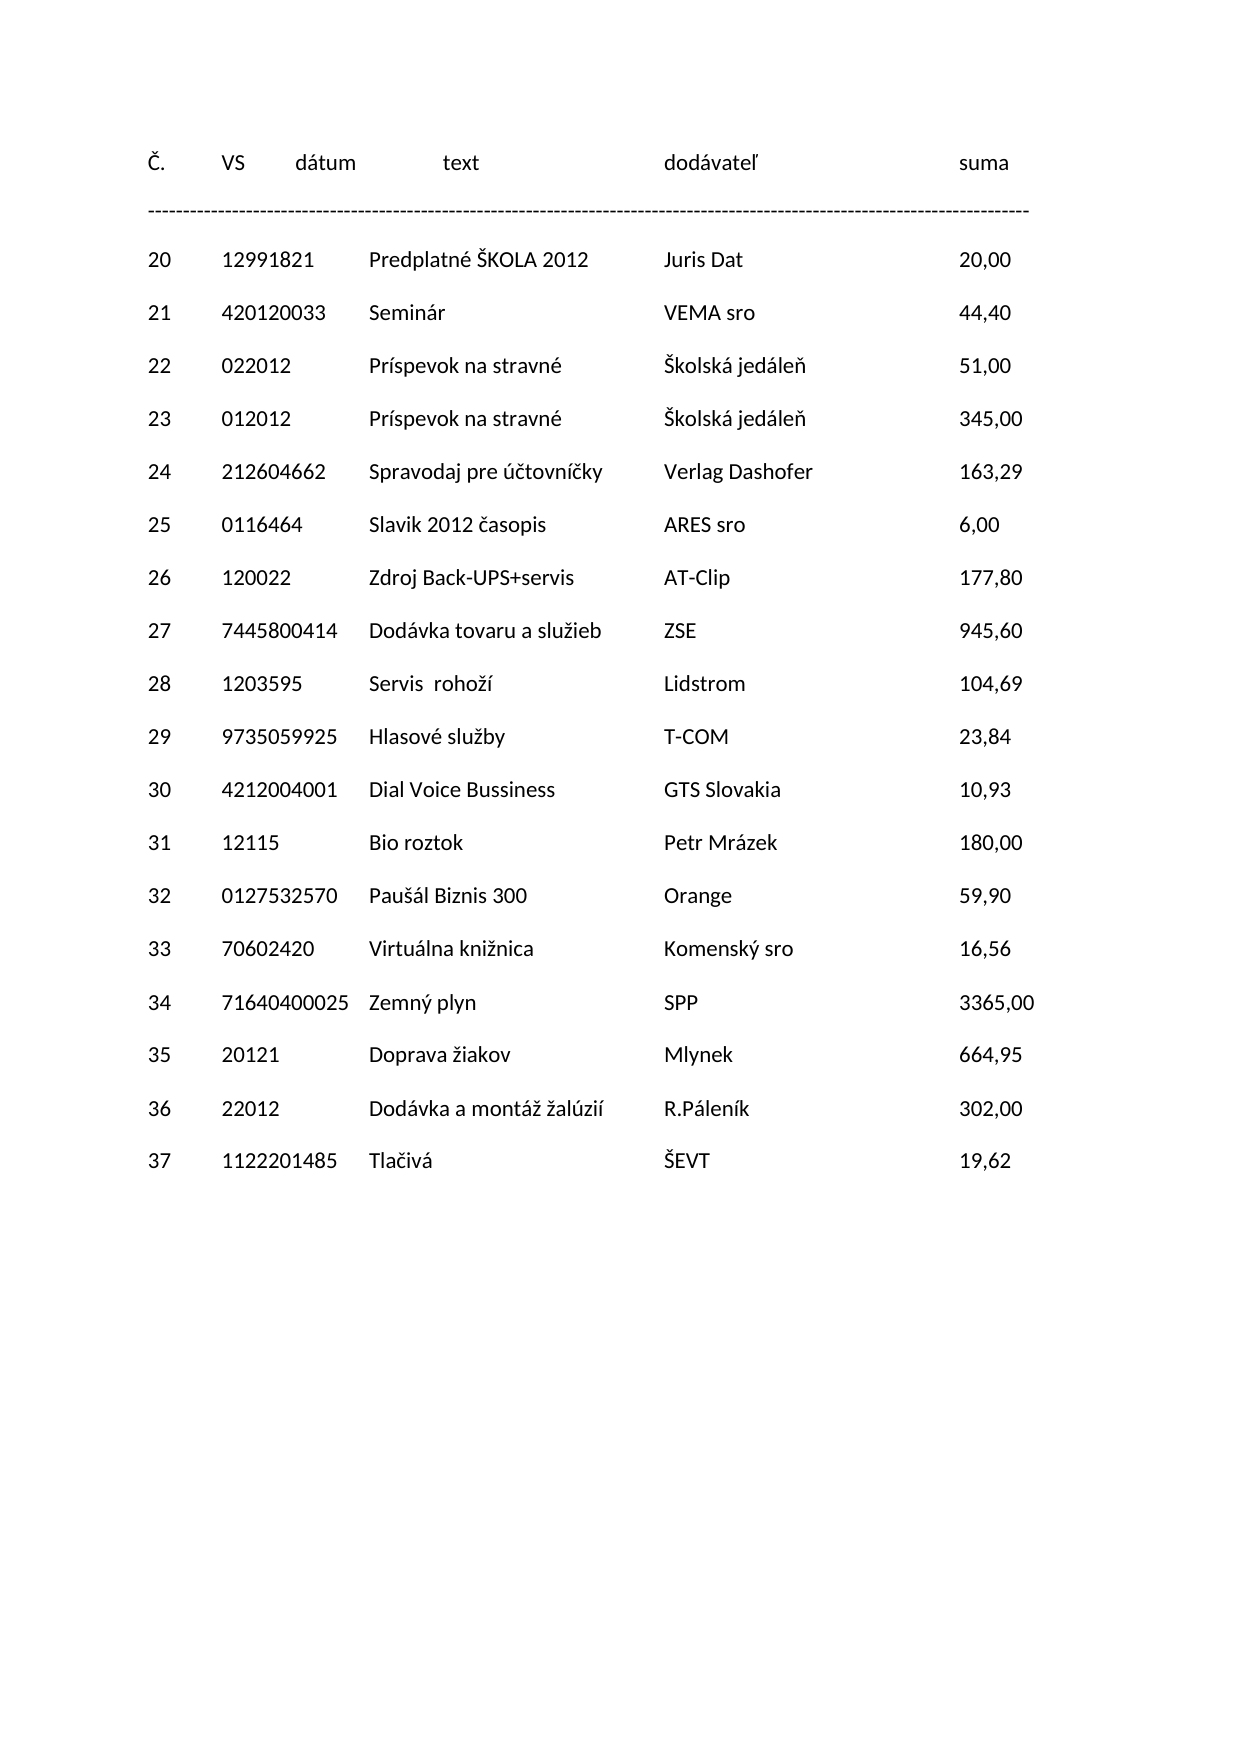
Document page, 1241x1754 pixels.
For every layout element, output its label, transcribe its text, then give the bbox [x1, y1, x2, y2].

text 30 4212004001 Dial Voice Bussiness GTS Slovakia 10,93 [148, 776, 1093, 803]
text 31 12115 Bio roztok Petr Mrázek 180,00 [148, 828, 1093, 857]
text 36 22012 Dodávka a montáž žalúzií R.Páleník 302,00 [148, 1094, 1093, 1122]
text 26 120022 Zdroj Back-UPS+servis AT-Clip 177,80 [148, 563, 1093, 591]
text 35 20121 Doprava žiakov Mlynek 664,95 [148, 1041, 1093, 1069]
text ------------------------------------------------------------------------------------------------------------------------------ [148, 196, 1093, 224]
text 28 1203595 Servis rohoží Lidstrom 104,69 [148, 669, 1093, 697]
text 24 212604662 Spravodaj pre účtovníčky Verlag Dashofer 163,29 [148, 457, 1093, 485]
text 23 012012 Príspevok na stravné Školská jedáleň 345,00 [148, 404, 1093, 432]
text 32 0127532570 Paušál Biznis 300 Orange 59,90 [148, 882, 1093, 909]
text 37 1122201485 Tlačivá ŠEVT 19,62 [148, 1147, 1093, 1175]
text 21 420120033 Seminár VEMA sro 44,40 [148, 298, 1093, 326]
text 29 9735059925 Hlasové služby T-COM 23,84 [148, 722, 1093, 751]
text 33 70602420 Virtuálna knižnica Komenský sro 16,56 [148, 934, 1093, 963]
text 25 0116464 Slavik 2012 časopis ARES sro 6,00 [148, 510, 1093, 538]
text Č. VS dátum text dodávateľ suma [148, 148, 1093, 176]
text 34 71640400025 Zemný plyn SPP 3365,00 [148, 988, 1093, 1016]
text 20 12991821 Predplatné ŠKOLA 2012 Juris Dat 20,00 [148, 245, 1093, 273]
text 22 022012 Príspevok na stravné Školská jedáleň 51,00 [148, 351, 1093, 379]
text 27 7445800414 Dodávka tovaru a služieb ZSE 945,60 [148, 616, 1093, 644]
